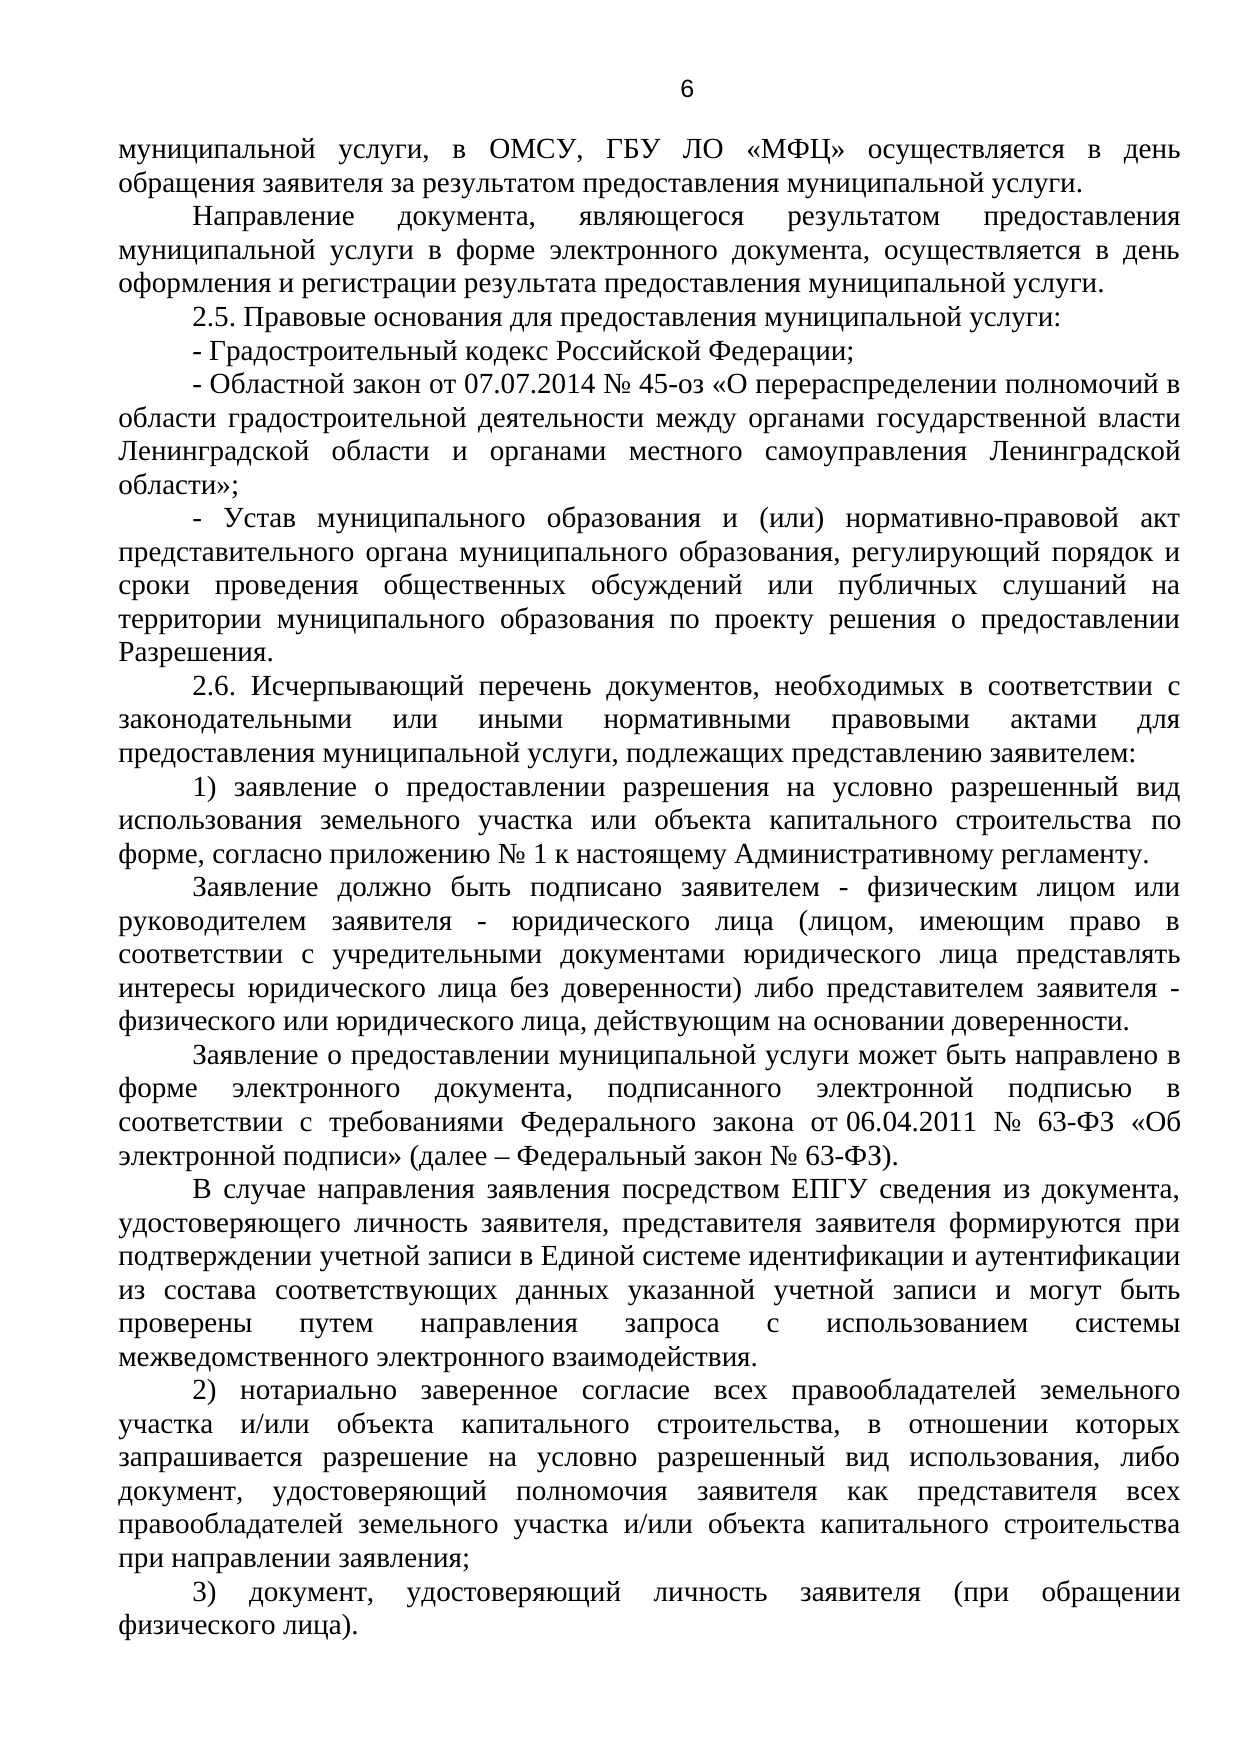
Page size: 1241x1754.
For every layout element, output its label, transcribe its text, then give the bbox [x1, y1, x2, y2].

text - Градостроительный кодекс Российской Федерации; [118, 333, 1181, 366]
text 3) документ, удостоверяющий личность заявителя (при обращении физического лица). [118, 1574, 1181, 1641]
text - Устав муниципального образования и (или) нормативно-правовой акт представительного органа муниципального образования, регулирующий порядок и сроки проведения общественных обсуждений или публичных слушаний на территории муниципального образования по проекту решения о предоставлении Разрешения. [118, 500, 1181, 668]
text 1) заявление о предоставлении разрешения на условно разрешенный вид использования земельного участка или объекта капитального строительства по форме, согласно приложению № 1 к настоящему Административному регламенту. [118, 769, 1181, 869]
text 2.5. Правовые основания для предоставления муниципальной услуги: [118, 299, 1181, 333]
text Направление документа, являющегося результатом предоставления муниципальной услуги в форме электронного документа, осуществляется в день оформления и регистрации результата предоставления муниципальной услуги. [118, 198, 1181, 299]
text 2.6. Исчерпывающий перечень документов, необходимых в соответствии с законодательными или иными нормативными правовыми актами для предоставления муниципальной услуги, подлежащих представлению заявителем: [118, 668, 1181, 769]
text 2) нотариально заверенное согласие всех правообладателей земельного участка и/или объекта капитального строительства, в отношении которых запрашивается разрешение на условно разрешенный вид использования, либо документ, удостоверяющий полномочия заявителя как представителя всех правообладателей земельного участка и/или объекта капитального строительства при направлении заявления; [118, 1372, 1181, 1574]
text - Областной закон от 07.07.2014 № 45-оз «О перераспределении полномочий в области градостроительной деятельности между органами государственной власти Ленинградской области и органами местного самоуправления Ленинградской области»; [118, 366, 1181, 500]
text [118, 131, 1181, 198]
text Заявление должно быть подписано заявителем - физическим лицом или руководителем заявителя - юридического лица (лицом, имеющим право в соответствии с учредительными документами юридического лица представлять интересы юридического лица без доверенности) либо представителем заявителя - физического или юридического лица, действующим на основании доверенности. [118, 869, 1181, 1037]
text Заявление о предоставлении муниципальной услуги может быть направлено в форме электронного документа, подписанного электронной подписью в соответствии с требованиями Федерального закона от 06.04.2011 № 63-ФЗ «Об электронной подписи» (далее – Федеральный закон № 63-ФЗ). [118, 1037, 1181, 1171]
text В случае направления заявления посредством ЕПГУ сведения из документа, удостоверяющего личность заявителя, представителя заявителя формируются при подтверждении учетной записи в Единой системе идентификации и аутентификации из состава соответствующих данных указанной учетной записи и могут быть проверены путем направления запроса с использованием системы межведомственного электронного взаимодействия. [118, 1171, 1181, 1372]
